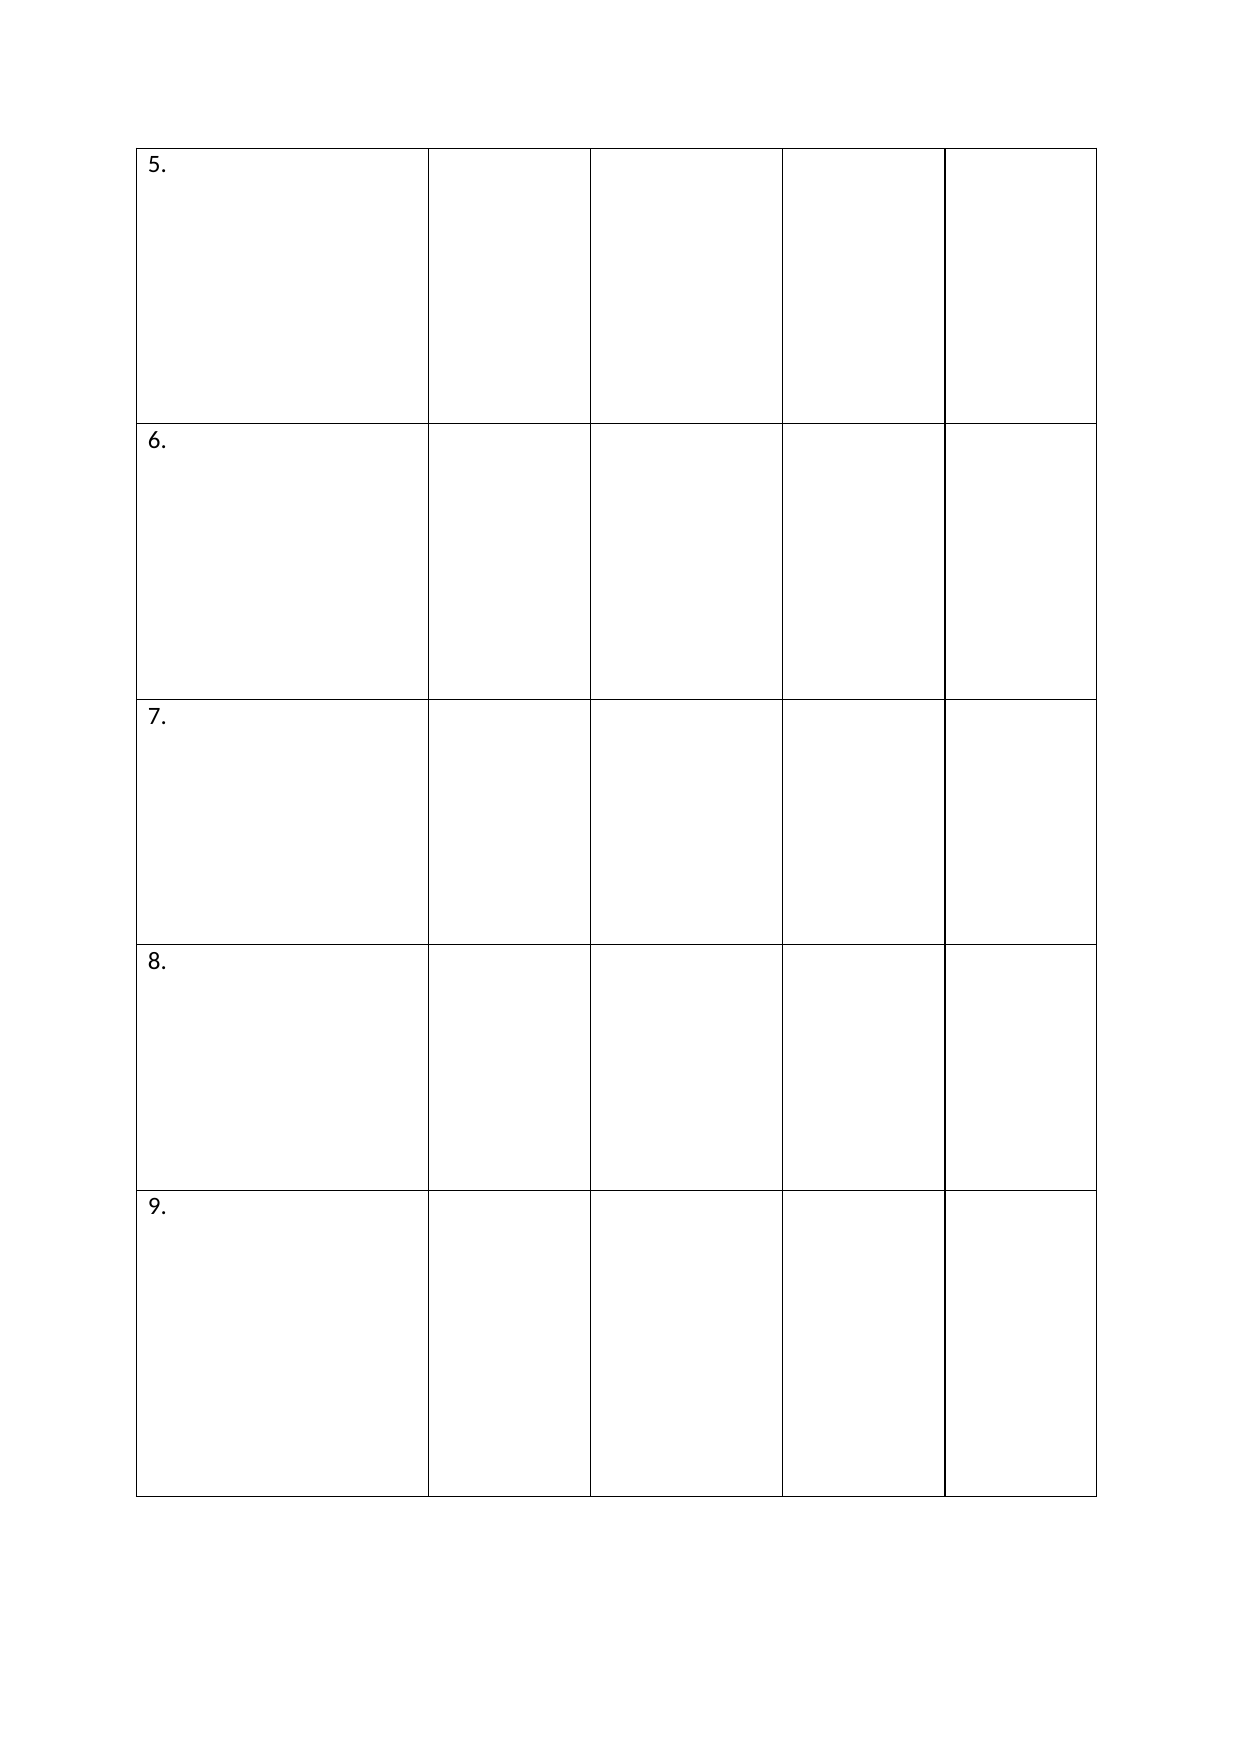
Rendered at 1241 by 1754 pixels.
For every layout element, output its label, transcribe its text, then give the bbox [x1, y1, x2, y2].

table_cell [429, 700, 590, 944]
table_cell [946, 700, 1096, 944]
table_cell [946, 945, 1096, 1189]
table_cell [946, 1191, 1096, 1496]
table_cell [783, 700, 944, 944]
table_cell 6. [137, 424, 428, 699]
table_cell 5. [137, 149, 428, 423]
table_cell [591, 424, 782, 699]
table_cell [591, 149, 782, 423]
table_cell [429, 1191, 590, 1496]
table_cell [429, 945, 590, 1189]
table_cell [783, 424, 944, 699]
table_cell [591, 945, 782, 1189]
table_cell [946, 424, 1096, 699]
table_cell [591, 700, 782, 944]
table_cell [783, 1191, 944, 1496]
table_cell 9. [137, 1191, 428, 1496]
table_cell 7. [137, 700, 428, 944]
table_cell [946, 149, 1096, 423]
table_cell [783, 945, 944, 1189]
table_cell 8. [137, 945, 428, 1189]
table_cell [591, 1191, 782, 1496]
table_cell [429, 424, 590, 699]
table_cell [783, 149, 944, 423]
table_cell [429, 149, 590, 423]
